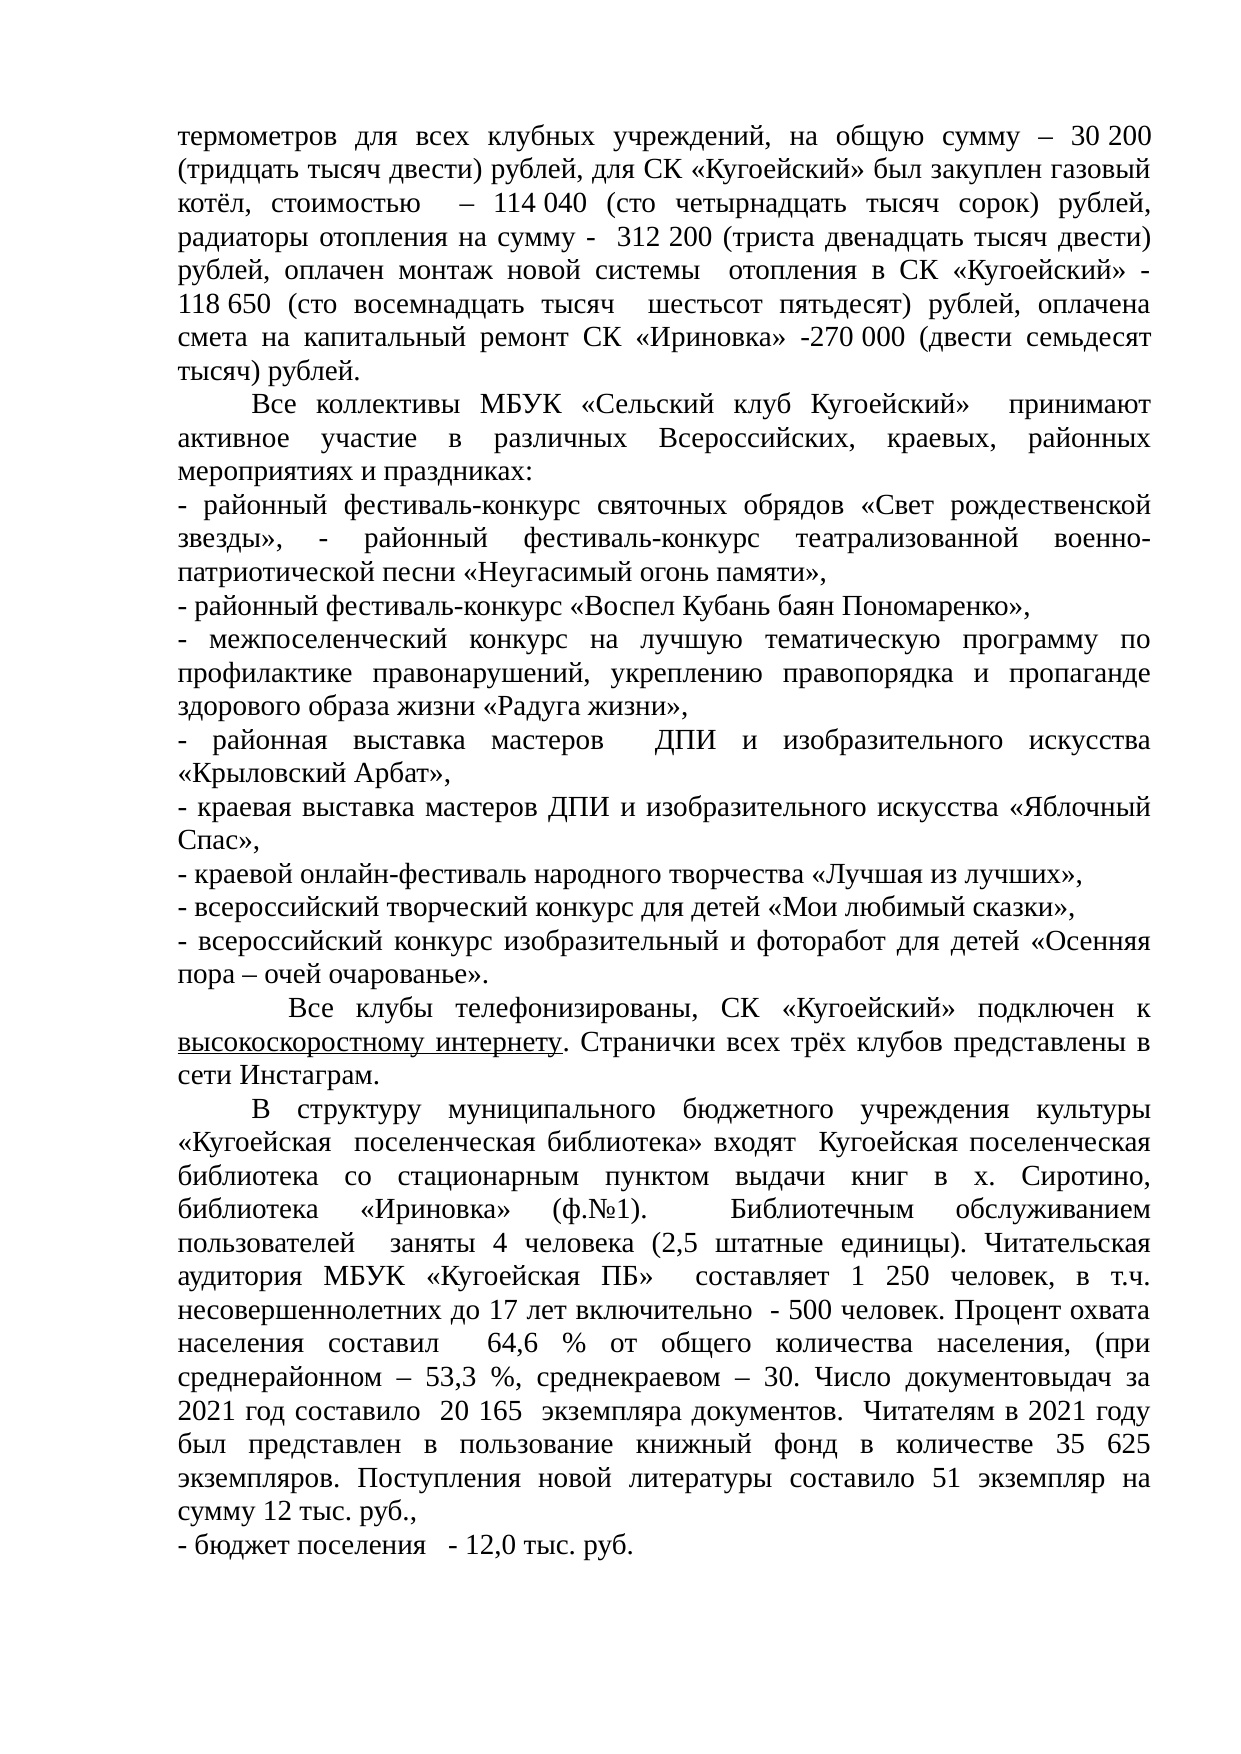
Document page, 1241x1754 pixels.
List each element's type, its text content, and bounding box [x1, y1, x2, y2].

text - районный фестиваль-конкурс «Воспел Кубань баян Пономаренко», [177, 588, 1152, 621]
text - всероссийский конкурс изобразительный и фоторабот для детей «Осенняя пора – очей очарованье». [177, 923, 1152, 990]
text - краевая выставка мастеров ДПИ и изобразительного искусства «Яблочный Спас», [177, 789, 1152, 856]
text - районная выставка мастеров ДПИ и изобразительного искусства «Крыловский Арбат», [177, 722, 1152, 789]
text Все клубы телефонизированы, СК «Кугоейский» подключен к высокоскоростному интернету. Странички всех трёх клубов представлены в сети Инстаграм. [177, 990, 1152, 1091]
text - бюджет поселения - 12,0 тыс. руб. [177, 1527, 1152, 1560]
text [177, 118, 1152, 386]
text - краевой онлайн-фестиваль народного творчества «Лучшая из лучших», [177, 856, 1152, 889]
text - районный фестиваль-конкурс святочных обрядов «Свет рождественской звезды», - районный фестиваль-конкурс театрализованной военно-патриотической песни «Неугасимый огонь памяти», [177, 487, 1152, 588]
text В структуру муниципального бюджетного учреждения культуры «Кугоейская поселенческая библиотека» входят Кугоейская поселенческая библиотека со стационарным пунктом выдачи книг в х. Сиротино, библиотека «Ириновка» (ф.№1). Библиотечным обслуживанием пользователей заняты 4 человека (2,5 штатные единицы). Читательская аудитория МБУК «Кугоейская ПБ» составляет 1 250 человек, в т.ч. несовершеннолетних до 17 лет включительно - 500 человек. Процент охвата населения составил 64,6 % от общего количества населения, (при среднерайонном – 53,3 %, среднекраевом – 30. Число документовыдач за 2021 год составило 20 165 экземпляра документов. Читателям в 2021 году был представлен в пользование книжный фонд в количестве 35 625 экземпляров. Поступления новой литературы составило 51 экземпляр на сумму 12 тыс. руб., [177, 1091, 1152, 1527]
text Все коллективы МБУК «Сельский клуб Кугоейский» принимают активное участие в различных Всероссийских, краевых, районных мероприятиях и праздниках: [177, 386, 1152, 487]
text - межпоселенческий конкурс на лучшую тематическую программу по профилактике правонарушений, укреплению правопорядка и пропаганде здорового образа жизни «Радуга жизни», [177, 621, 1152, 722]
text - всероссийский творческий конкурс для детей «Мои любимый сказки», [177, 889, 1152, 923]
